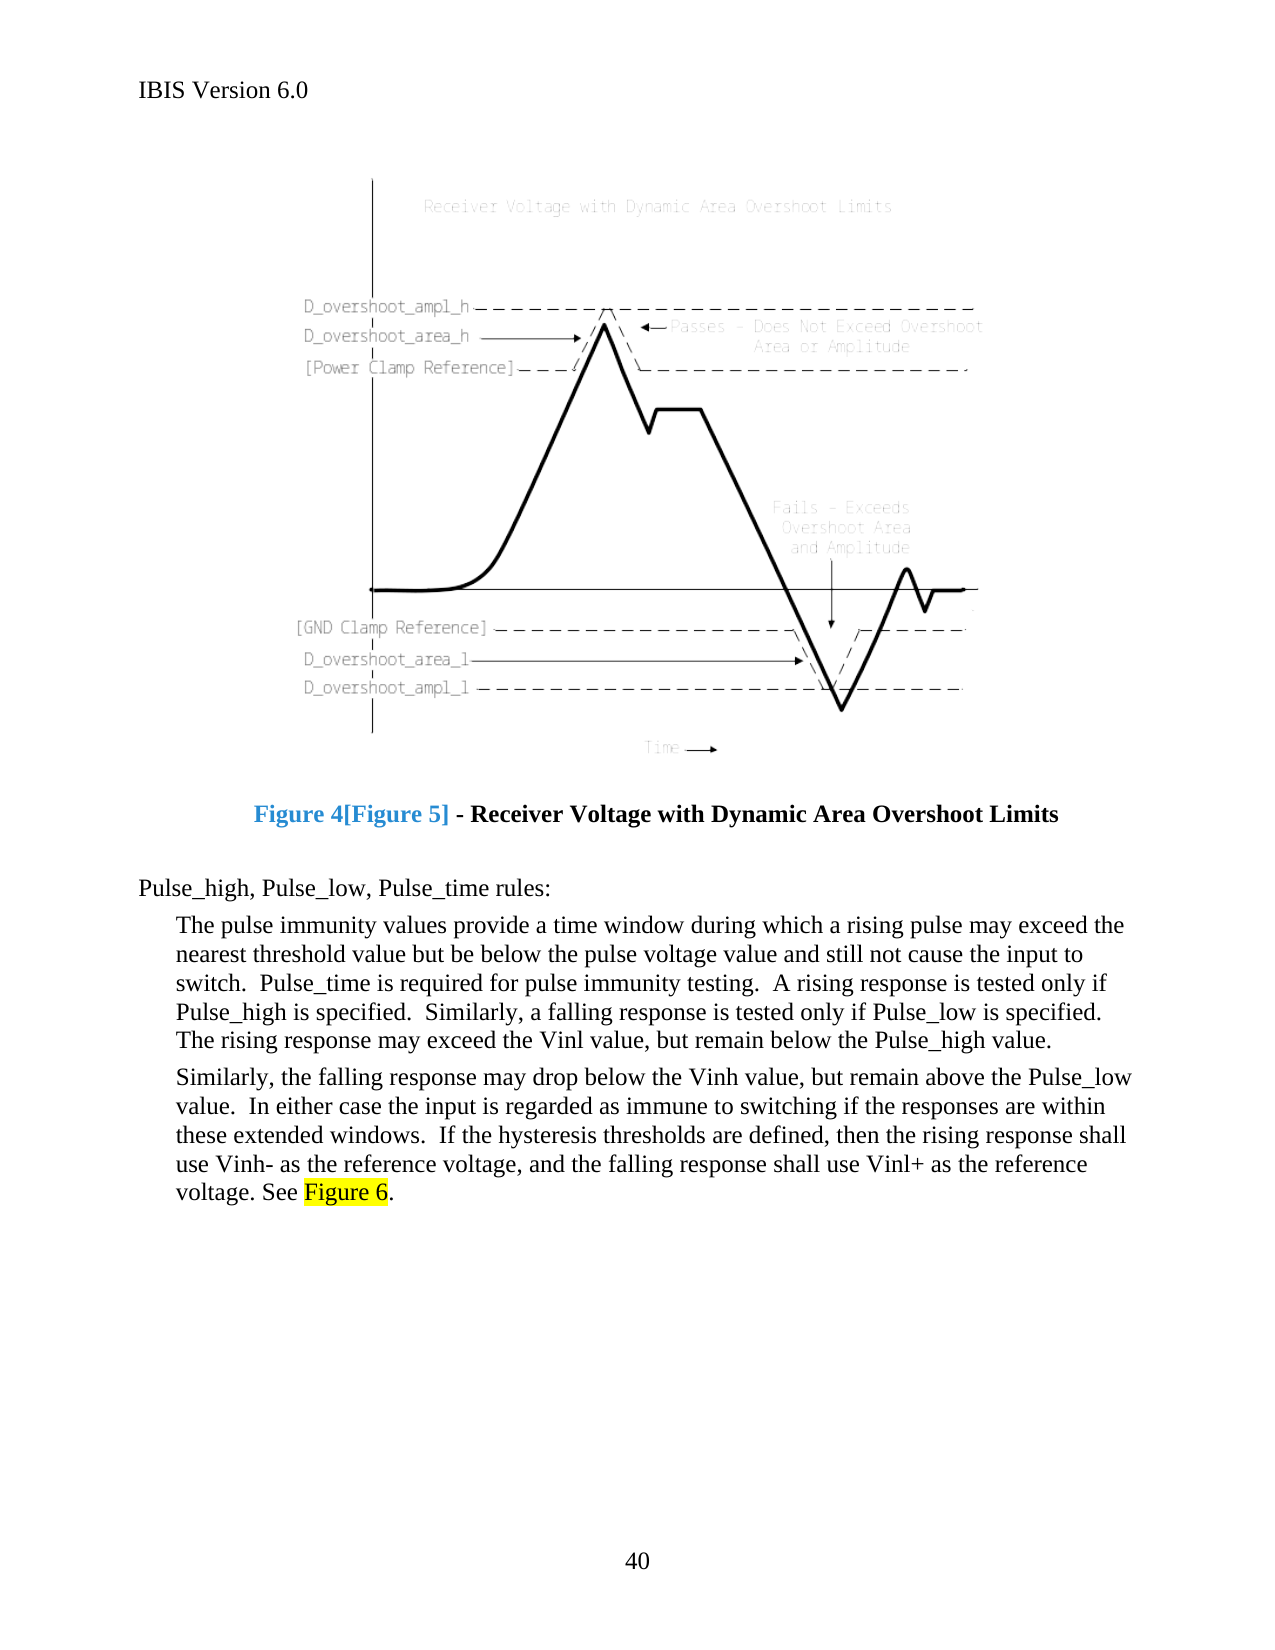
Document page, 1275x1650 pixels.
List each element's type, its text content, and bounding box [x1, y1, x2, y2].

list Similarly, the falling response may drop below the Vinh value, but remain above the Pulse_low value. In either case the input is regarded as immune to switching if the responses are within these extended windows. If the hysteresis thresholds are defined, then the rising response shall use Vinh- as the reference voltage, and the falling response shall use Vinl+ as the reference voltage. See Figure 6. [176, 1062, 1137, 1206]
list The pulse immunity values provide a time window during which a rising pulse may exceed the nearest threshold value but be below the pulse voltage value and still not cause the input to switch. Pulse_time is required for pulse immunity testing. A rising response is tested only if Pulse_high is specified. Similarly, a falling response is tested only if Pulse_low is specified. The rising response may exceed the Vinl value, but remain below the Pulse_high value. [176, 910, 1137, 1054]
text Pulse_high, Pulse_low, Pulse_time rules: [138, 873, 1137, 902]
text - Receiver Voltage with Dynamic Area Overshoot Limits [176, 799, 1137, 828]
